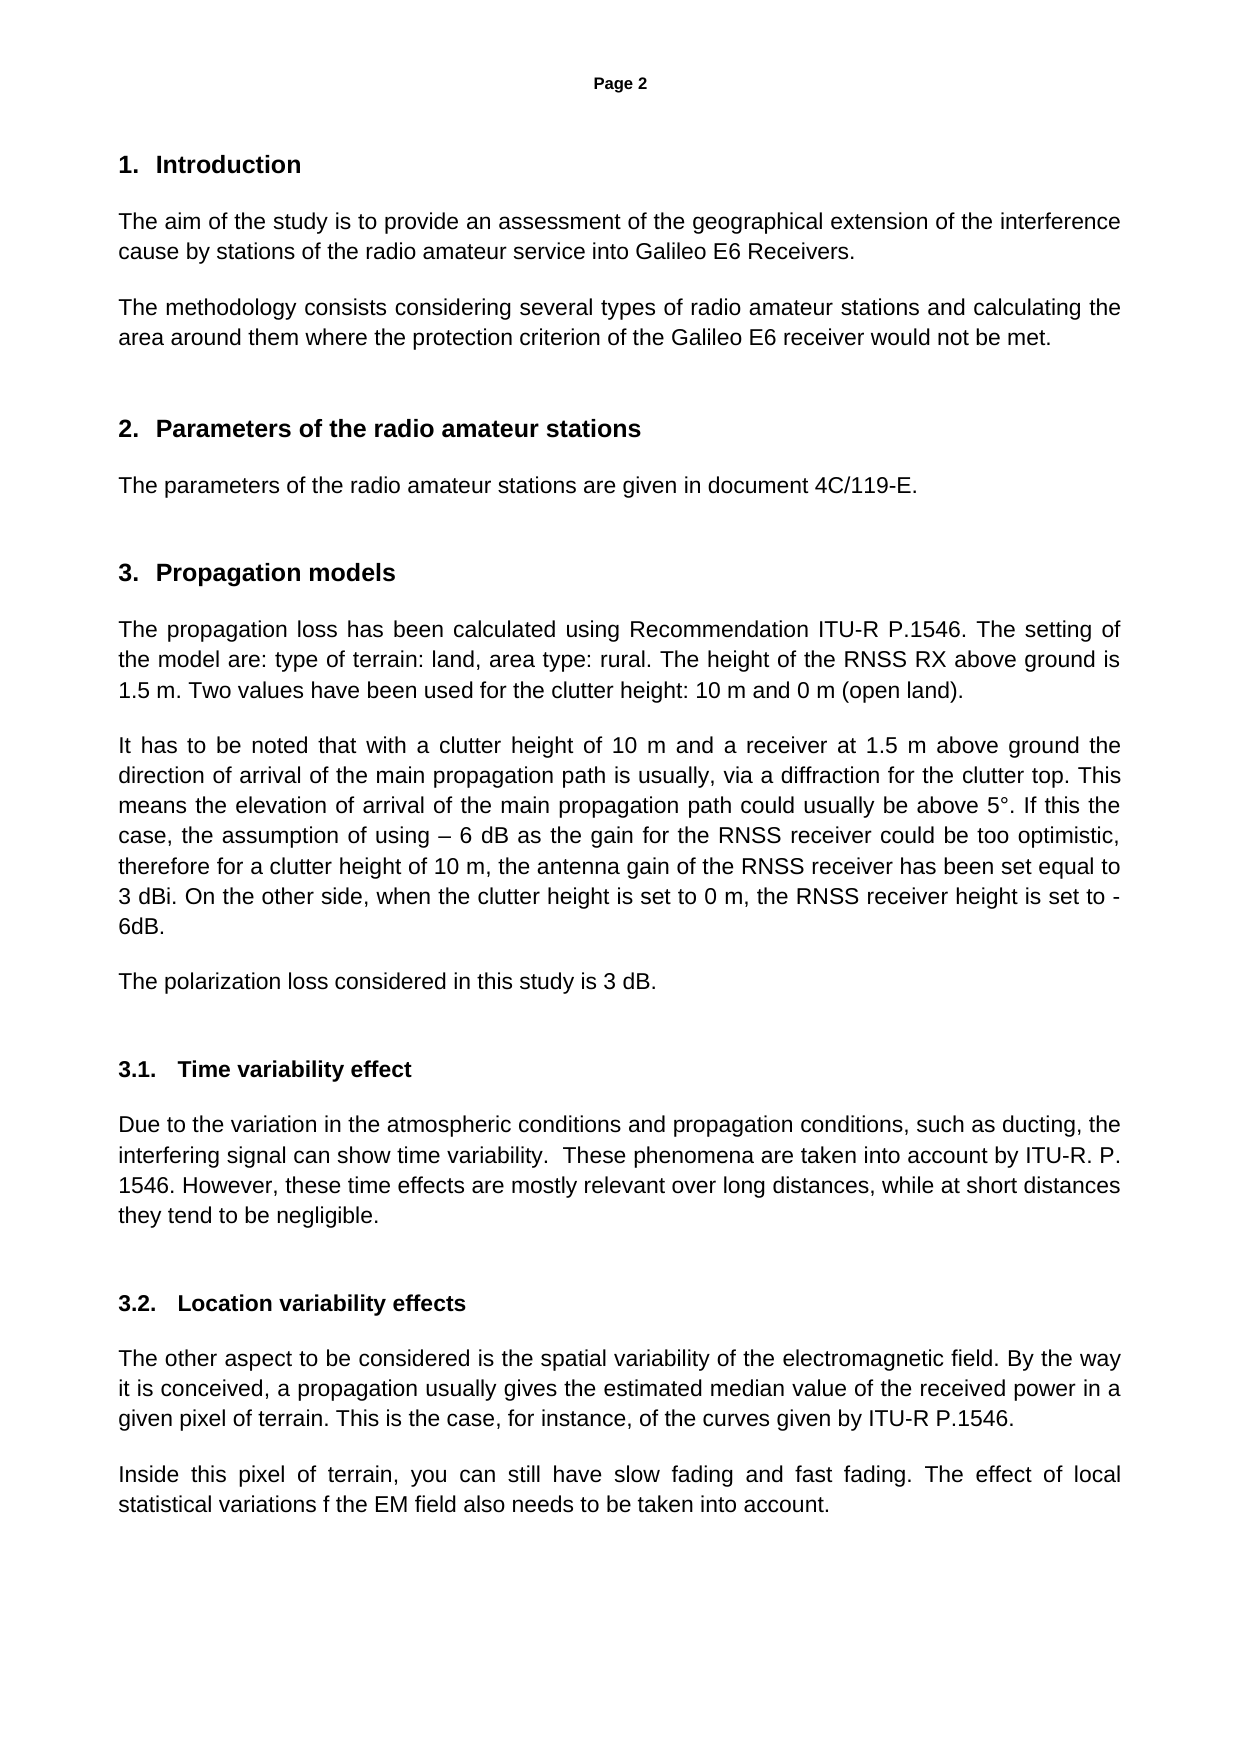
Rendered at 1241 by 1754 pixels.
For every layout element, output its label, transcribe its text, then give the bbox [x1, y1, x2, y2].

text It has to be noted that with a clutter height of 10 m and a receiver at 1.5 m above ground the direction of arrival of the main propagation path is usually, via a diffraction for the clutter top. This means the elevation of arrival of the main propagation path could usually be above 5°. If this the case, the assumption of using – 6 dB as the gain for the RNSS receiver could be too optimistic, therefore for a clutter height of 10 m, the antenna gain of the RNSS receiver has been set equal to 3 dBi. On the other side, when the clutter height is set to 0 m, the RNSS receiver height is set to -6dB. [118, 732, 1122, 939]
list Introduction [118, 150, 1122, 179]
list Parameters of the radio amateur stations [118, 414, 1122, 443]
text The parameters of the radio amateur stations are given in document 4C/119-E. [118, 472, 1122, 498]
text The methodology consists considering several types of radio amateur stations and calculating the area around them where the protection criterion of the Galileo E6 receiver would not be met. [118, 293, 1122, 350]
text The aim of the study is to provide an assessment of the geographical extension of the interference cause by stations of the radio amateur service into Galileo E6 Receivers. [118, 208, 1122, 264]
text The propagation loss has been calculated using Recommendation ITU-R P.1546. The setting of the model are: type of terrain: land, area type: rural. The height of the RNSS RX above ground is 1.5 m. Two values have been used for the clutter height: 10 m and 0 m (open land). [118, 616, 1122, 703]
list Propagation models [118, 558, 1122, 587]
text Inside this pixel of terrain, you can still have slow fading and fast fading. The effect of local statistical variations f the EM field also needs to be taken into account. [118, 1461, 1122, 1517]
text The other aspect to be considered is the spatial variability of the electromagnetic field. By the way it is conceived, a propagation usually gives the estimated median value of the received power in a given pixel of terrain. This is the case, for instance, of the curves given by ITU-R P.1546. [118, 1345, 1122, 1432]
text The polarization loss considered in this study is 3 dB. [118, 968, 1122, 995]
list Location variability effects [118, 1290, 1122, 1316]
text Due to the variation in the atmospheric conditions and propagation conditions, such as ducting, the interfering signal can show time variability. These phenomena are taken into account by ITU-R. P. 1546. However, these time effects are mostly relevant over long distances, while at short distances they tend to be negligible. [118, 1111, 1122, 1228]
list Time variability effect [118, 1056, 1122, 1082]
